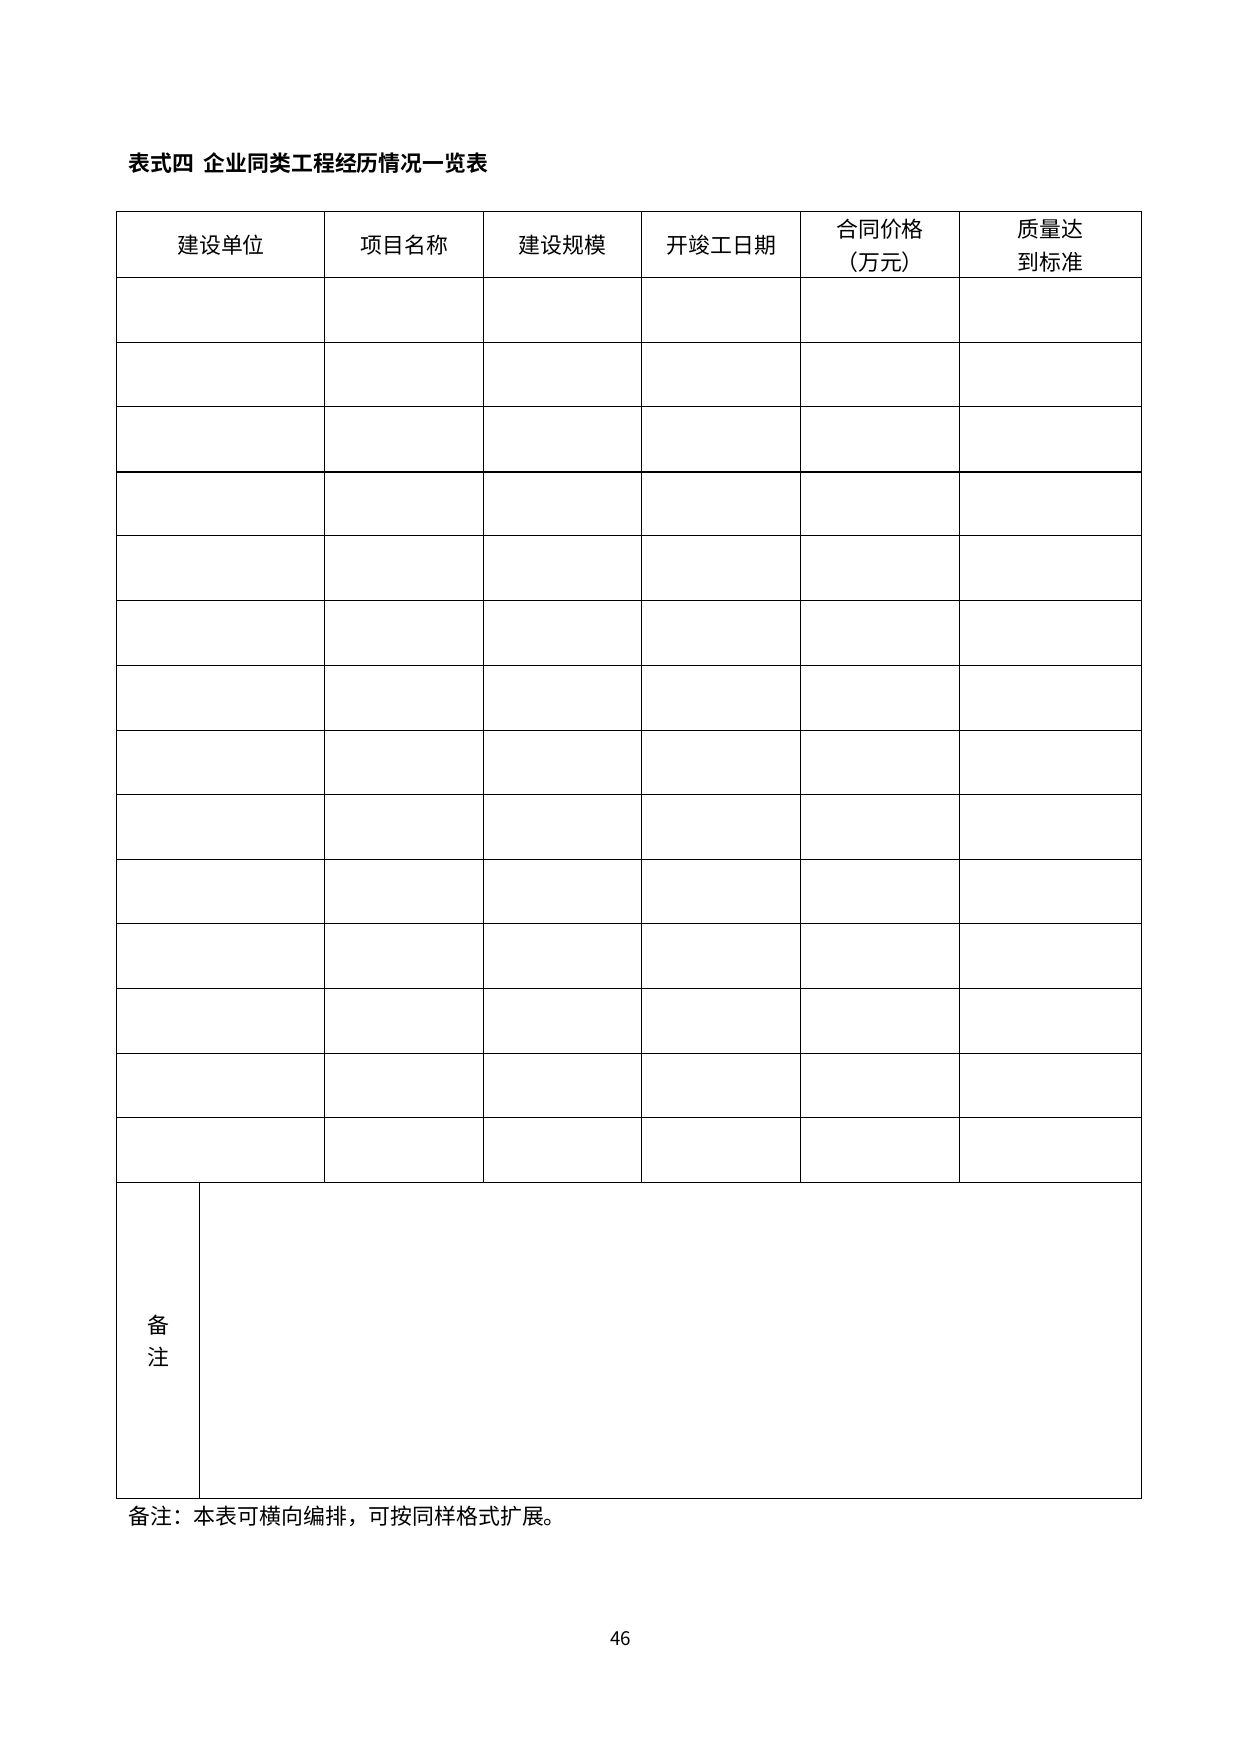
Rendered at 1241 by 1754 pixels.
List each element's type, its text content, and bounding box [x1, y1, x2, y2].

table_header 质量达 到标准 [960, 212, 1141, 277]
table_cell [642, 1118, 800, 1182]
table_cell [960, 731, 1141, 794]
table_cell [484, 343, 641, 406]
table_cell [960, 278, 1141, 342]
table_cell [642, 860, 800, 923]
table_cell [960, 601, 1141, 665]
table_cell [960, 989, 1141, 1052]
table_cell [642, 795, 800, 859]
table_cell [117, 278, 324, 342]
table_cell [801, 924, 959, 988]
table_cell [801, 731, 959, 794]
table_cell [325, 536, 483, 599]
table_cell [642, 601, 800, 665]
table_cell [117, 536, 324, 599]
table_cell [801, 989, 959, 1052]
table_cell [801, 1118, 959, 1182]
table_cell [117, 473, 324, 535]
table_cell [642, 666, 800, 729]
table_cell [484, 536, 641, 599]
table_cell [642, 989, 800, 1052]
table_cell [325, 795, 483, 859]
table_cell [801, 666, 959, 729]
table_cell [325, 601, 483, 665]
table_cell [117, 924, 324, 988]
table_header 合同价格 （万元） [801, 212, 959, 277]
table_cell [960, 343, 1141, 406]
table_cell [325, 989, 483, 1052]
table_cell [960, 924, 1141, 988]
text 表式四 企业同类工程经历情况一览表 [128, 146, 1112, 178]
table_cell [117, 1054, 324, 1117]
table_cell [117, 666, 324, 729]
table_cell [117, 860, 324, 923]
table_cell [642, 278, 800, 342]
table_cell [325, 343, 483, 406]
table_cell [642, 731, 800, 794]
table_cell [325, 278, 483, 342]
table_cell [117, 343, 324, 406]
table_cell [484, 989, 641, 1052]
table_cell [117, 989, 324, 1052]
table_cell [484, 795, 641, 859]
table_cell [325, 860, 483, 923]
table_cell [117, 407, 324, 471]
table_cell [484, 1054, 641, 1117]
table_cell [801, 536, 959, 599]
table_cell [484, 601, 641, 665]
table_cell [484, 731, 641, 794]
table_cell [801, 860, 959, 923]
table_cell [960, 473, 1141, 535]
table_header 开竣工日期 [642, 212, 800, 277]
table_cell [960, 666, 1141, 729]
table_cell 备 注 [117, 1183, 199, 1497]
table_cell [642, 536, 800, 599]
table_cell [801, 1054, 959, 1117]
table_cell [960, 407, 1141, 471]
table_cell [801, 795, 959, 859]
table_cell [325, 731, 483, 794]
table_cell [801, 601, 959, 665]
table_cell [325, 1054, 483, 1117]
table_header 项目名称 [325, 212, 483, 277]
text 备注：本表可横向编排，可按同样格式扩展。 [128, 1499, 1112, 1531]
table_cell [484, 924, 641, 988]
table_cell [325, 407, 483, 471]
table_cell [325, 473, 483, 535]
table_cell [642, 343, 800, 406]
table_cell [642, 924, 800, 988]
table_cell [642, 473, 800, 535]
table_cell [325, 1118, 483, 1182]
table_header 建设单位 [117, 212, 324, 277]
table_cell [484, 1118, 641, 1182]
table_cell [960, 1118, 1141, 1182]
table_cell [117, 731, 324, 794]
table_cell [484, 860, 641, 923]
table_cell [960, 860, 1141, 923]
table_header 建设规模 [484, 212, 641, 277]
table_cell [117, 1118, 324, 1182]
table_cell [960, 795, 1141, 859]
table_cell [117, 795, 324, 859]
table_cell [117, 601, 324, 665]
table_cell [484, 473, 641, 535]
table_cell [642, 1054, 800, 1117]
table_cell [801, 473, 959, 535]
table_cell [642, 407, 800, 471]
table_cell [325, 924, 483, 988]
table_cell [801, 407, 959, 471]
table_cell [325, 666, 483, 729]
table_cell [960, 1054, 1141, 1117]
table_cell [484, 278, 641, 342]
table_cell [801, 278, 959, 342]
table_cell [960, 536, 1141, 599]
table_cell [484, 407, 641, 471]
table_cell [484, 666, 641, 729]
table_cell [200, 1183, 1141, 1497]
table_cell [801, 343, 959, 406]
